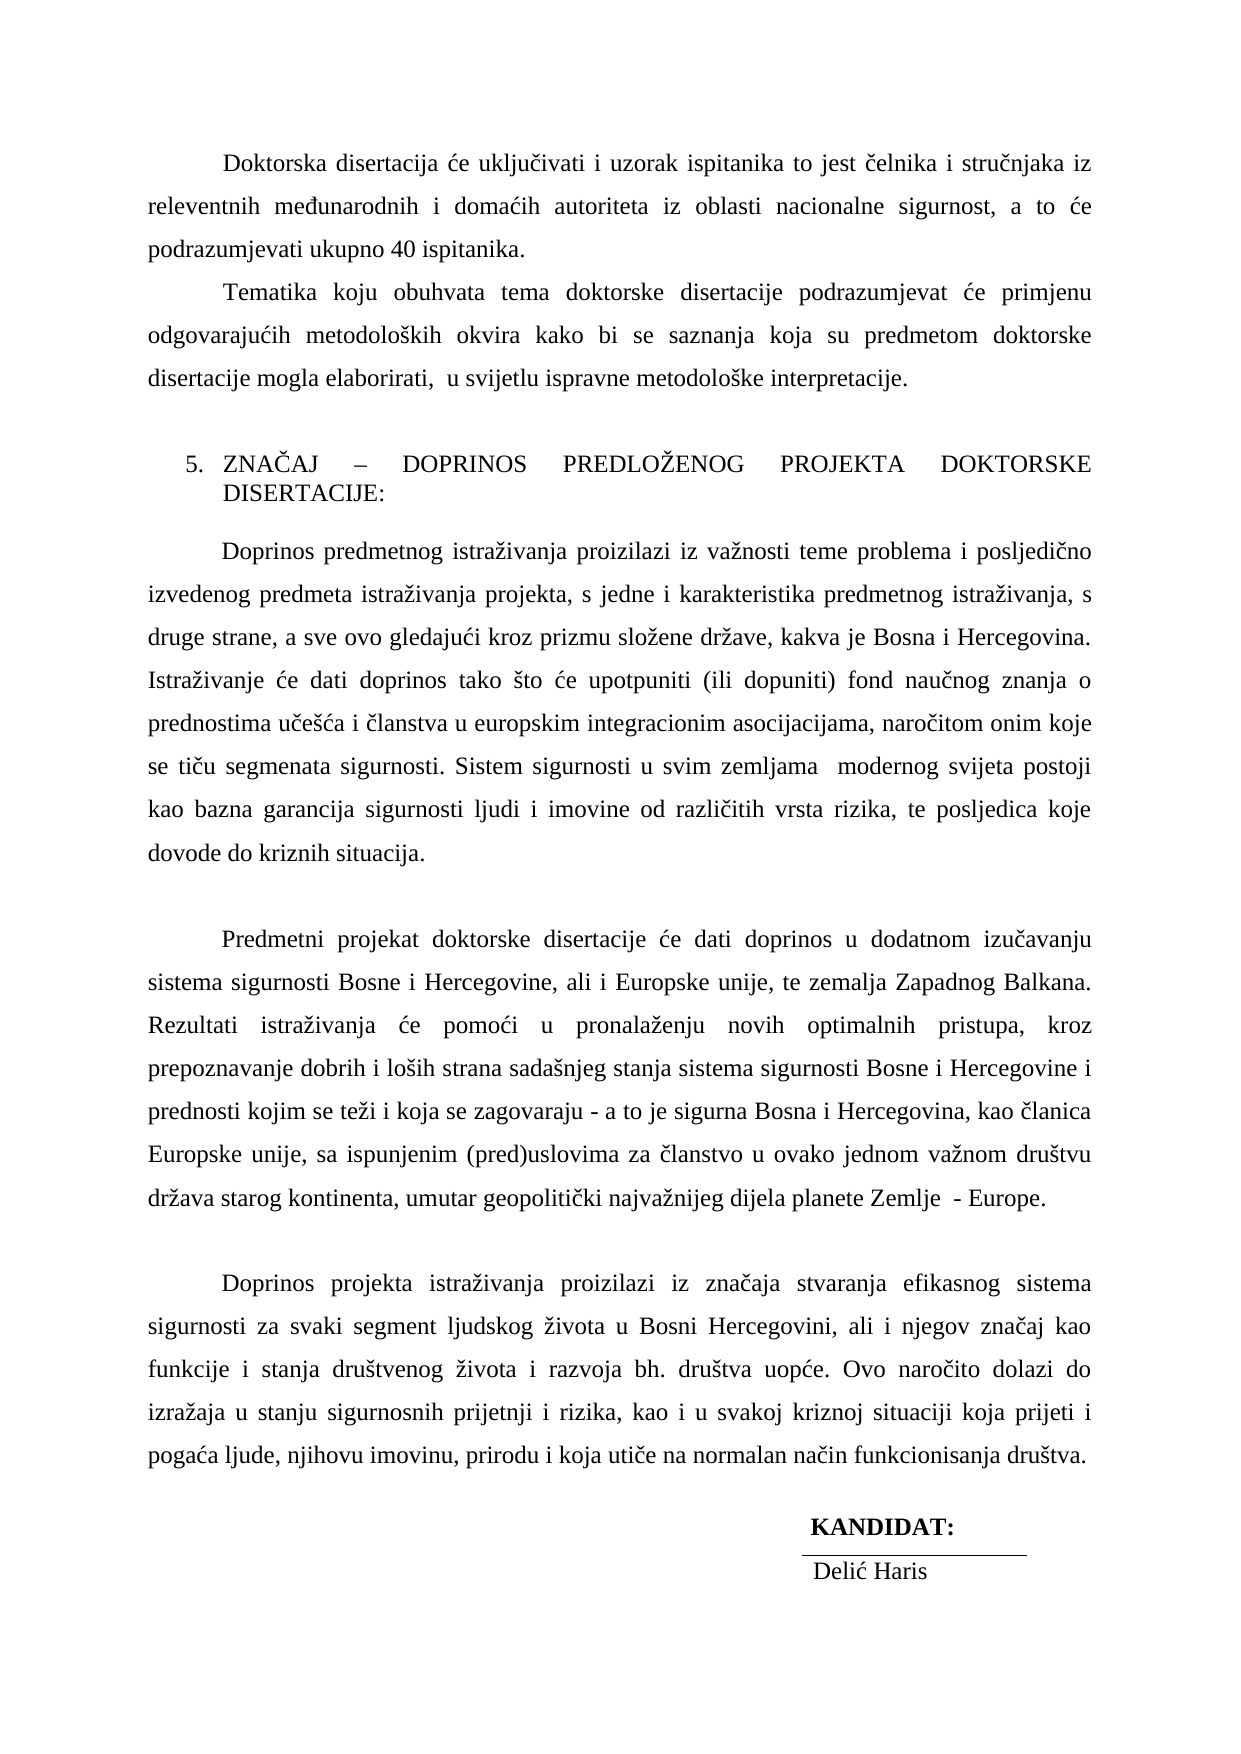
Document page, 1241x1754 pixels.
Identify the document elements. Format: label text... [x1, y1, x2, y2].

table_header Delić Haris [802, 1556, 1027, 1585]
text Predmetni projekat doktorske disertacije će dati doprinos u dodatnom izučavanju sistema sigurnosti Bosne i Hercegovine, ali i Europske unije, te zemalja Zapadnog Balkana. Rezultati istraživanja će pomoći u pronalaženju novih optimalnih pristupa, kroz prepoznavanje dobrih i loših strana sadašnjeg stanja sistema sigurnosti Bosne i Hercegovine i prednosti kojim se teži i koja se zagovaraju - a to je sigurna Bosna i Hercegovina, kao članica Europske unije, sa ispunjenim (pred)uslovima za članstvo u ovako jednom važnom društvu država starog kontinenta, umutar geopolitički najvažnijeg dijela planete Zemlje - Europe. [148, 924, 1093, 1211]
text Doktorska disertacija će uključivati i uzorak ispitanika to jest čelnika i stručnjaka iz releventnih međunarodnih i domaćih autoriteta iz oblasti nacionalne sigurnost, a to će podrazumjevati ukupno 40 ispitanika. [148, 148, 1093, 263]
text Doprinos predmetnog istraživanja proizilazi iz važnosti teme problema i posljedično izvedenog predmeta istraživanja projekta, s jedne i karakteristika predmetnog istraživanja, s druge strane, a sve ovo gledajući kroz prizmu složene države, kakva je Bosna i Hercegovina. Istraživanje će dati doprinos tako što će upotpuniti (ili dopuniti) fond naučnog znanja o prednostima učešća i članstva u europskim integracionim asocijacijama, naročitom onim koje se tiču segmenata sigurnosti. Sistem sigurnosti u svim zemljama modernog svijeta postoji kao bazna garancija sigurnosti ljudi i imovine od različitih vrsta rizika, te posljedica koje dovode do kriznih situacija. [148, 536, 1093, 866]
text Tematika koju obuhvata tema doktorske disertacije podrazumjevat će primjenu odgovarajućih metodoloških okvira kako bi se saznanja koja su predmetom doktorske disertacije mogla elaborirati, u svijetlu ispravne metodološke interpretacije. [148, 277, 1093, 392]
list ZNAČAJ – DOPRINOS PREDLOŽENOG PROJEKTA DOKTORSKE DISERTACIJE: [185, 449, 1093, 507]
text Doprinos projekta istraživanja proizilazi iz značaja stvaranja efikasnog sistema sigurnosti za svaki segment ljudskog života u Bosni Hercegovini, ali i njegov značaj kao funkcije i stanja društvenog života i razvoja bh. društva uopće. Ovo naročito dolazi do izražaja u stanju sigurnosnih prijetnji i rizika, kao i u svakoj kriznoj situaciji koja prijeti i pogaća ljude, njihovu imovinu, prirodu i koja utiče na normalan način funkcionisanja društva. [148, 1268, 1093, 1469]
text KANDIDAT: [598, 1512, 1093, 1541]
